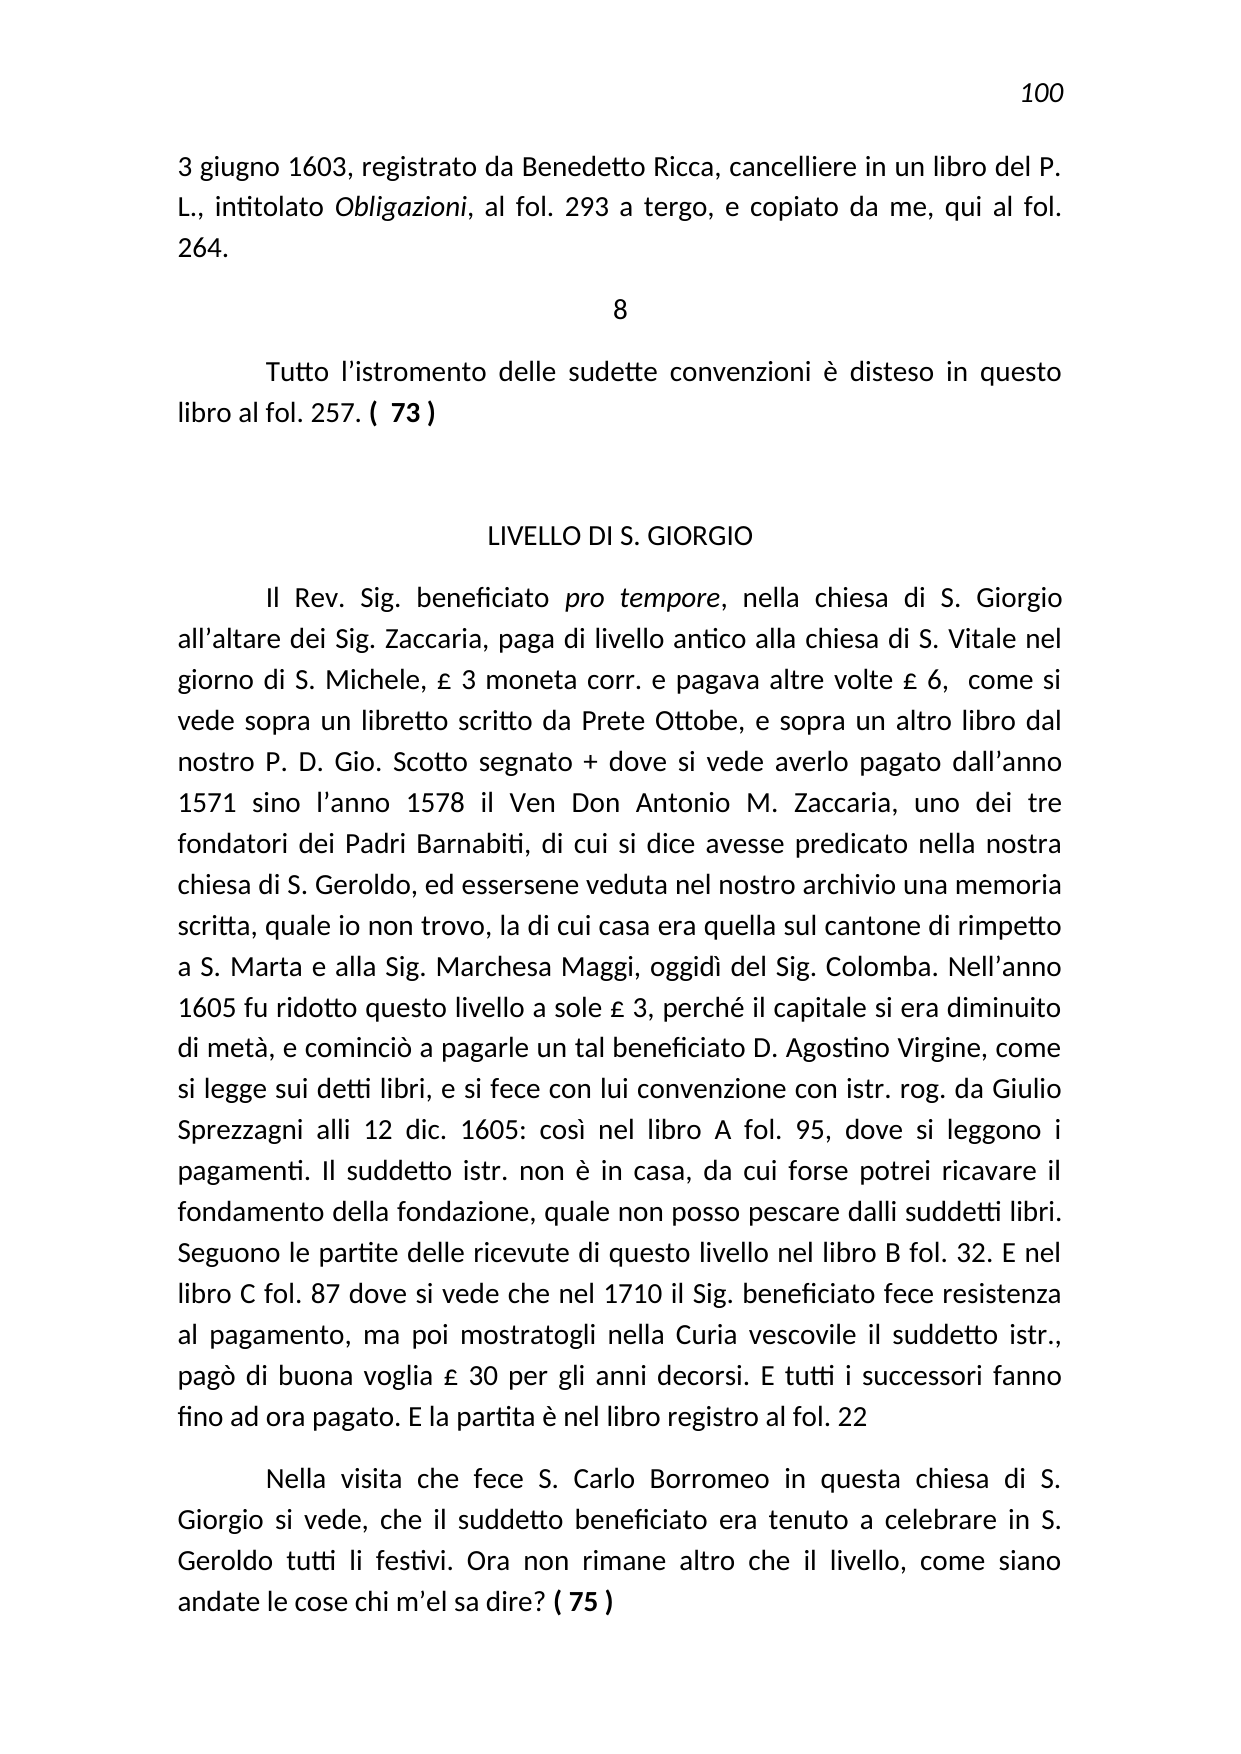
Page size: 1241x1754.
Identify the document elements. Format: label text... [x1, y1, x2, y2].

text LIVELLO DI S. GIORGIO [177, 517, 1063, 553]
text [177, 148, 1063, 265]
text Nella visita che fece S. Carlo Borromeo in questa chiesa di S. Giorgio si vede, che il suddetto beneficiato era tenuto a celebrare in S. Geroldo tutti li festivi. Ora non rimane altro che il livello, come siano andate le cose chi m’el sa dire? ( 75 ) [177, 1460, 1063, 1618]
text Tutto l’istromento delle sudette convenzioni è disteso in questo libro al fol. 257. ( 73 ) [177, 353, 1063, 429]
text Il Rev. Sig. beneficiato pro tempore, nella chiesa di S. Giorgio all’altare dei Sig. Zaccaria, paga di livello antico alla chiesa di S. Vitale nel giorno di S. Michele, £ 3 moneta corr. e pagava altre volte £ 6, come si vede sopra un libretto scritto da Prete Ottobe, e sopra un altro libro dal nostro P. D. Gio. Scotto segnato + dove si vede averlo pagato dall’anno 1571 sino l’anno 1578 il Ven Don Antonio M. Zaccaria, uno dei tre fondatori dei Padri Barnabiti, di cui si dice avesse predicato nella nostra chiesa di S. Geroldo, ed essersene veduta nel nostro archivio una memoria scritta, quale io non trovo, la di cui casa era quella sul cantone di rimpetto a S. Marta e alla Sig. Marchesa Maggi, oggidì del Sig. Colomba. Nell’anno 1605 fu ridotto questo livello a sole £ 3, perché il capitale si era diminuito di metà, e cominciò a pagarle un tal beneficiato D. Agostino Virgine, come si legge sui detti libri, e si fece con lui convenzione con istr. rog. da Giulio Sprezzagni alli 12 dic. 1605: così nel libro A fol. 95, dove si leggono i pagamenti. Il suddetto istr. non è in casa, da cui forse potrei ricavare il fondamento della fondazione, quale non posso pescare dalli suddetti libri. Seguono le partite delle ricevute di questo livello nel libro B fol. 32. E nel libro C fol. 87 dove si vede che nel 1710 il Sig. beneficiato fece resistenza al pagamento, ma poi mostratogli nella Curia vescovile il suddetto istr., pagò di buona voglia £ 30 per gli anni decorsi. E tutti i successori fanno fino ad ora pagato. E la partita è nel libro registro al fol. 22 [177, 579, 1063, 1434]
text 8 [177, 291, 1063, 327]
